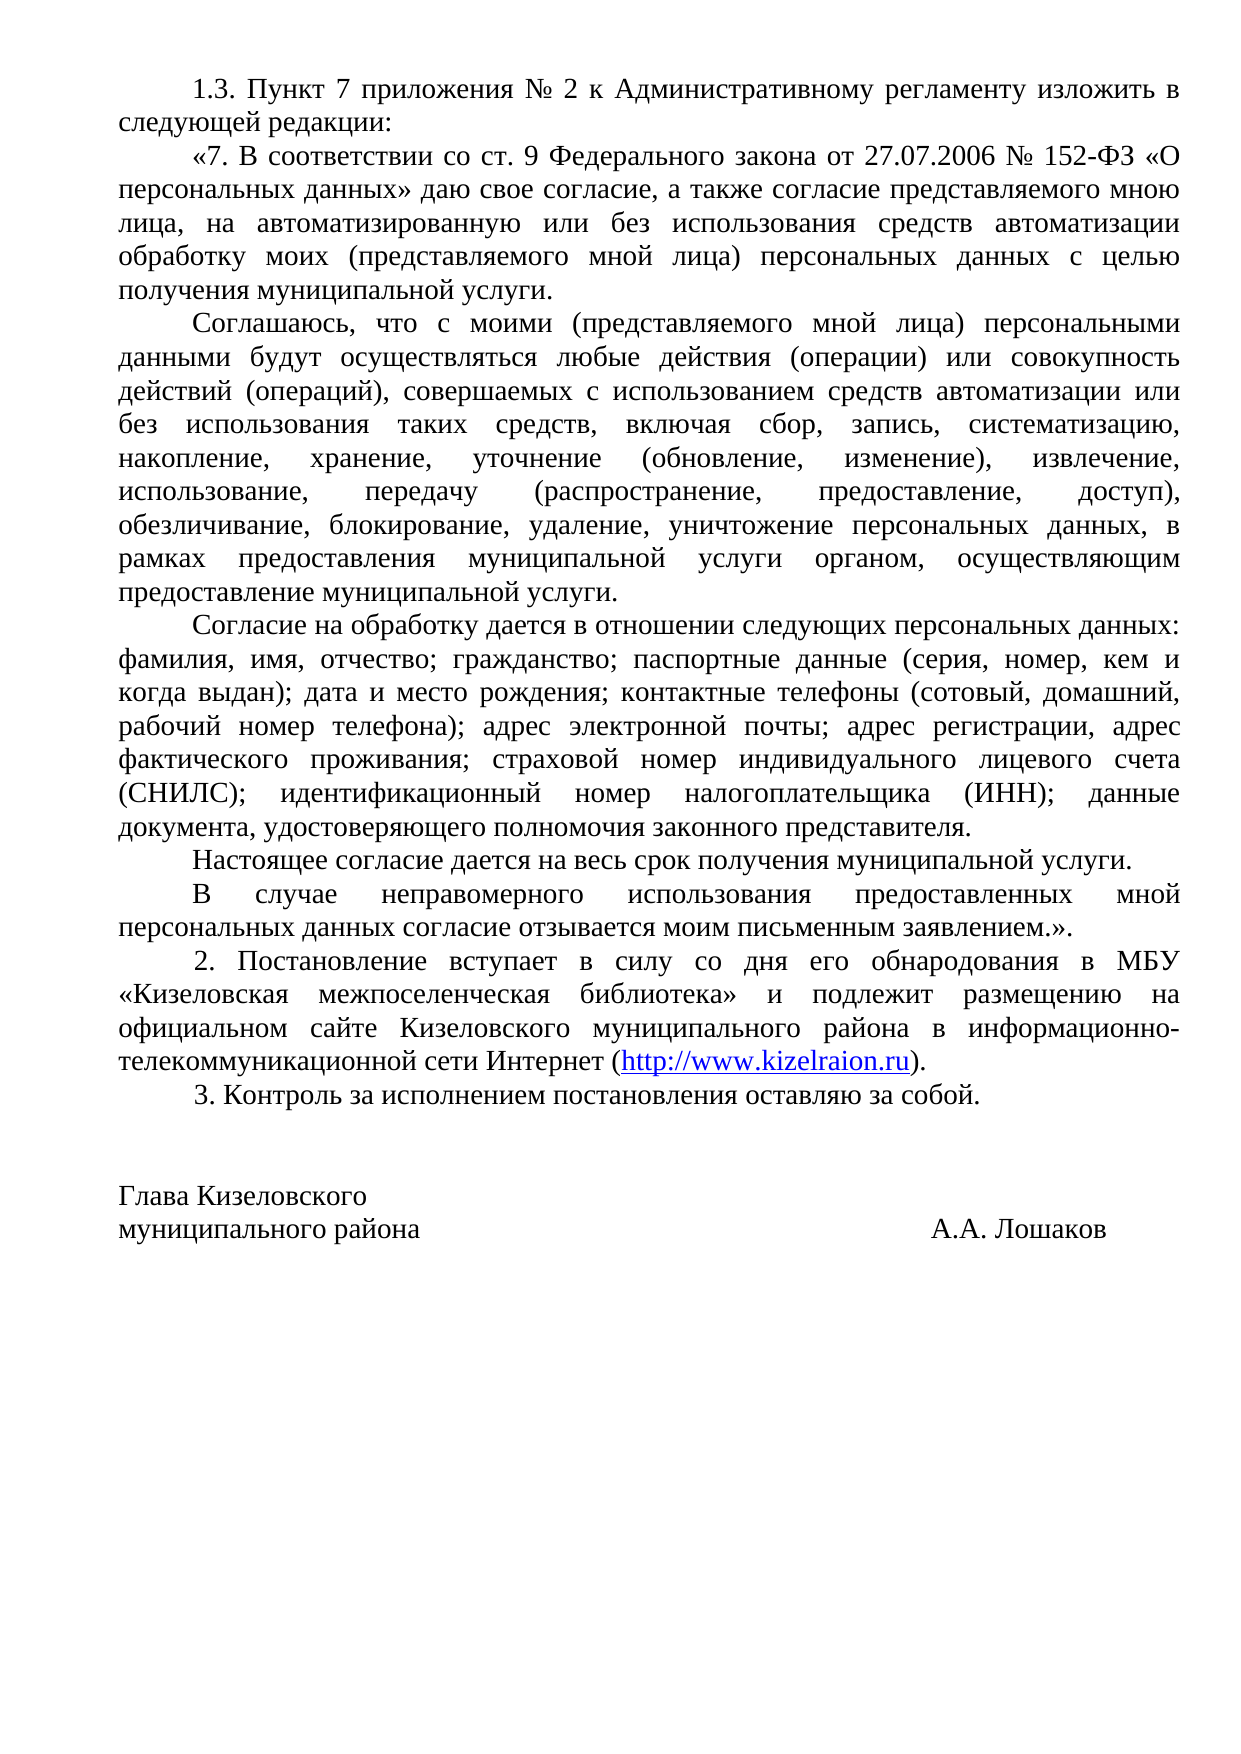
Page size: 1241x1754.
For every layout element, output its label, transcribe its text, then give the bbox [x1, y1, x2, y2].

text Настоящее согласие дается на весь срок получения муниципальной услуги. [118, 842, 1181, 876]
text 3. Контроль за исполнением постановления оставляю за собой. [118, 1077, 1181, 1111]
text Согласие на обработку дается в отношении следующих персональных данных: фамилия, имя, отчество; гражданство; паспортные данные (серия, номер, кем и когда выдан); дата и место рождения; контактные телефоны (сотовый, домашний, рабочий номер телефона); адрес электронной почты; адрес регистрации, адрес фактического проживания; страховой номер индивидуального лицевого счета (СНИЛС); идентификационный номер налогоплательщика (ИНН); данные документа, удостоверяющего полномочия законного представителя. [118, 607, 1181, 842]
text В случае неправомерного использования предоставленных мной персональных данных согласие отзывается моим письменным заявлением.». [118, 876, 1181, 943]
text 2. Постановление вступает в силу со дня его обнародования в МБУ «Кизеловская межпоселенческая библиотека» и подлежит размещению на официальном сайте Кизеловского муниципального района в информационно-телекоммуникационной сети Интернет (http://www.kizelraion.ru). [118, 943, 1181, 1077]
text Глава Кизеловского [118, 1178, 1181, 1211]
text «7. В соответствии со ст. 9 Федерального закона от 27.07.2006 № 152-ФЗ «О персональных данных» даю свое согласие, а также согласие представляемого мною лица, на автоматизированную или без использования средств автоматизации обработку моих (представляемого мной лица) персональных данных с целью получения муниципальной услуги. [118, 138, 1181, 306]
text 1.3. Пункт 7 приложения № 2 к Административному регламенту изложить в следующей редакции: [118, 71, 1181, 138]
text муниципального района А.А. Лошаков [118, 1211, 1181, 1245]
text Соглашаюсь, что с моими (представляемого мной лица) персональными данными будут осуществляться любые действия (операции) или совокупность действий (операций), совершаемых с использованием средств автоматизации или без использования таких средств, включая сбор, запись, систематизацию, накопление, хранение, уточнение (обновление, изменение), извлечение, использование, передачу (распространение, предоставление, доступ), обезличивание, блокирование, удаление, уничтожение персональных данных, в рамках предоставления муниципальной услуги органом, осуществляющим предоставление муниципальной услуги. [118, 306, 1181, 607]
